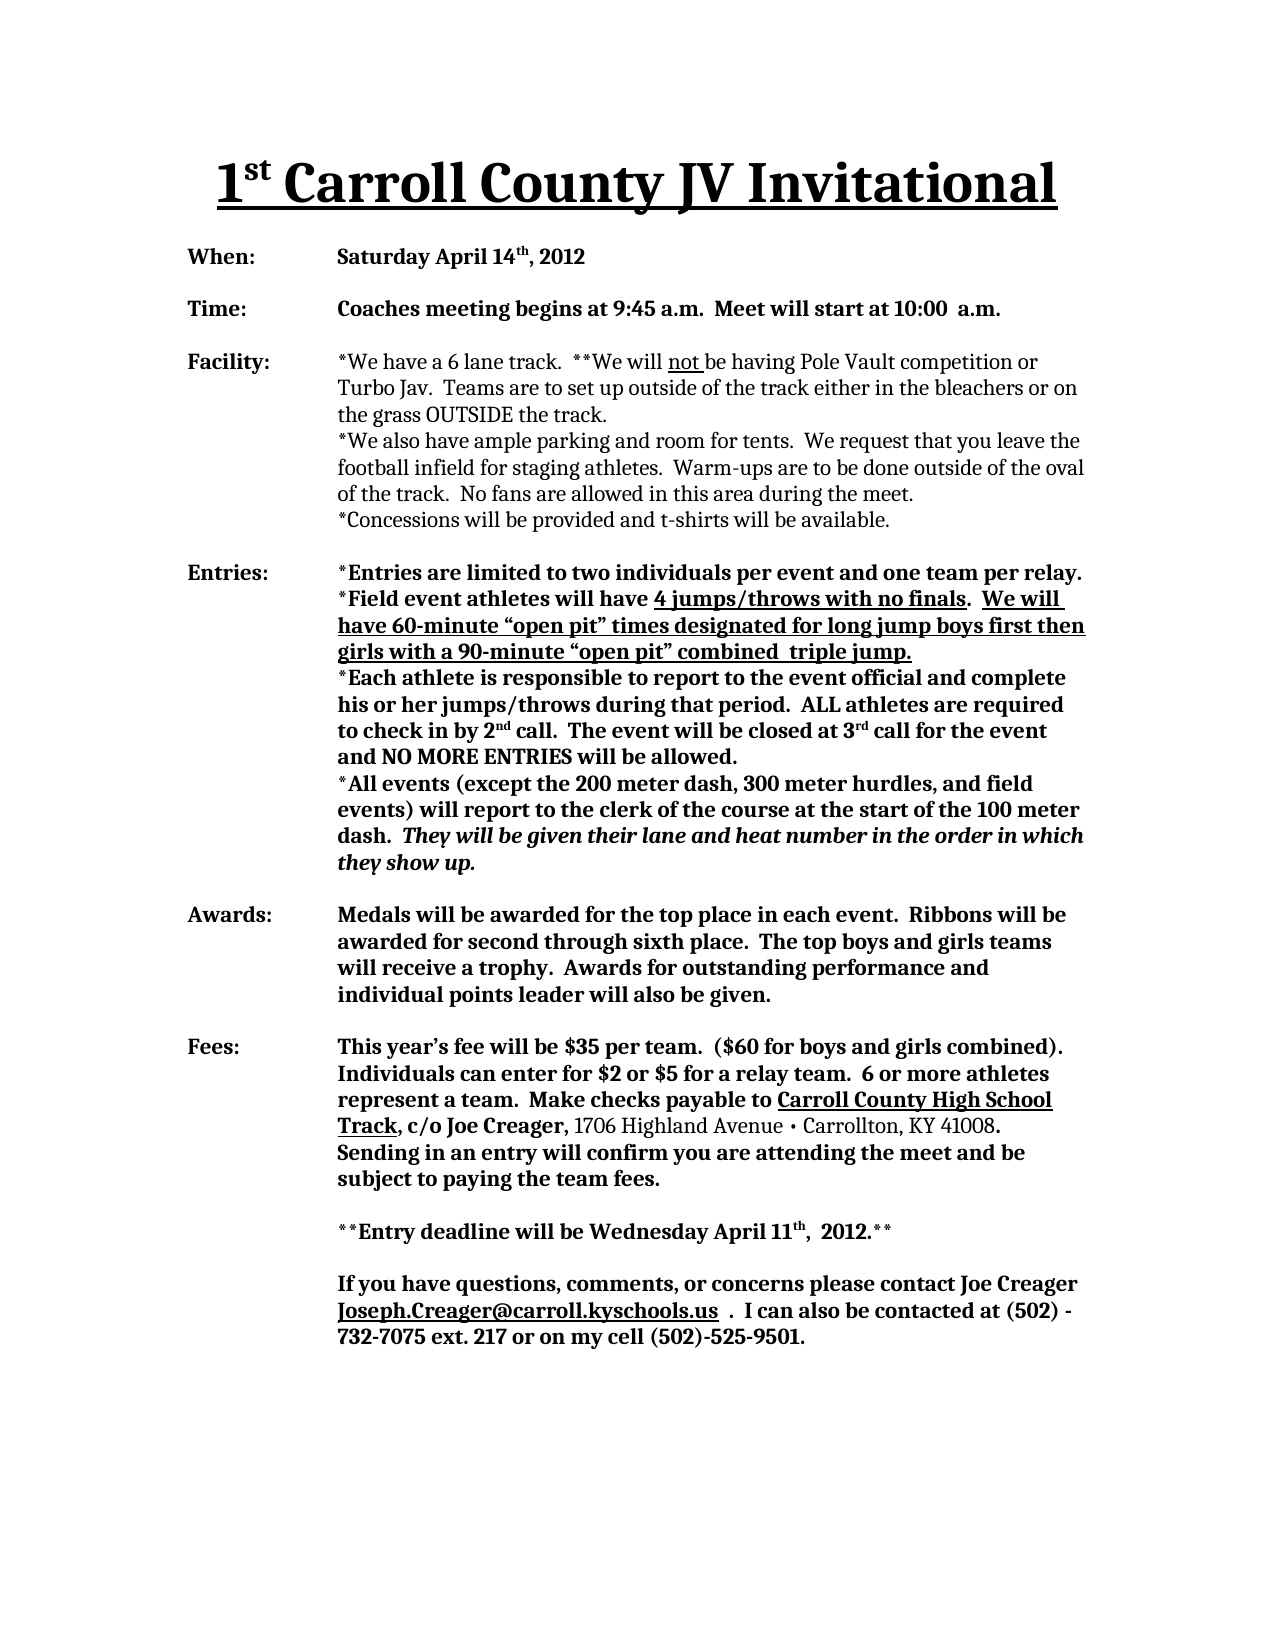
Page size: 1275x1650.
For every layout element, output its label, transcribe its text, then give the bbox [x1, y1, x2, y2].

text *Concessions will be provided and t-shirts will be available. [337, 507, 1087, 533]
text Entries: *Entries are limited to two individuals per event and one team per relay. [187, 560, 1087, 586]
text *All events (except the 200 meter dash, 300 meter hurdles, and field events) will report to the clerk of the course at the start of the 100 meter dash. They will be given their lane and heat number in the order in which they show up. [337, 771, 1087, 876]
text **Entry deadline will be Wednesday April 11th, 2012.** [187, 1218, 1087, 1245]
text Fees: This year’s fee will be $35 per team. ($60 for boys and girls combined). Individuals can enter for $2 or $5 for a relay team. 6 or more athletes represent a team. Make checks payable to Carroll County High School Track, c/o Joe Creager, 1706 Highland Avenue • Carrollton, KY 41008. Sending in an entry will confirm you are attending the meet and be subject to paying the team fees. [187, 1034, 1087, 1192]
text Facility: *We have a 6 lane track. **We will not be having Pole Vault competition or Turbo Jav. Teams are to set up outside of the track either in the bleachers or on the grass OUTSIDE the track. [187, 349, 1087, 428]
text *We also have ample parking and room for tents. We request that you leave the football infield for staging athletes. Warm-ups are to be done outside of the oval of the track. No fans are allowed in this area during the meet. [337, 428, 1087, 507]
text Awards: Medals will be awarded for the top place in each event. Ribbons will be awarded for second through sixth place. The top boys and girls teams will receive a trophy. Awards for outstanding performance and individual points leader will also be given. [187, 902, 1087, 1008]
text If you have questions, comments, or concerns please contact Joe Creager Joseph.Creager@carroll.kyschools.us . I can also be contacted at (502) -732-7075 ext. 217 or on my cell (502)-525-9501. [187, 1271, 1087, 1350]
text Time: Coaches meeting begins at 9:45 a.m. Meet will start at 10:00 a.m. [187, 296, 1087, 322]
subtitle When: Saturday April 14th, 2012 [187, 243, 1087, 270]
text 1st Carroll County JV Invitational [187, 150, 1087, 217]
text *Field event athletes will have 4 jumps/throws with no finals. We will have 60-minute “open pit” times designated for long jump boys first then girls with a 90-minute “open pit” combined triple jump. [337, 586, 1087, 665]
text *Each athlete is responsible to report to the event official and complete his or her jumps/throws during that period. ALL athletes are required to check in by 2nd call. The event will be closed at 3rd call for the event and NO MORE ENTRIES will be allowed. [337, 665, 1087, 771]
